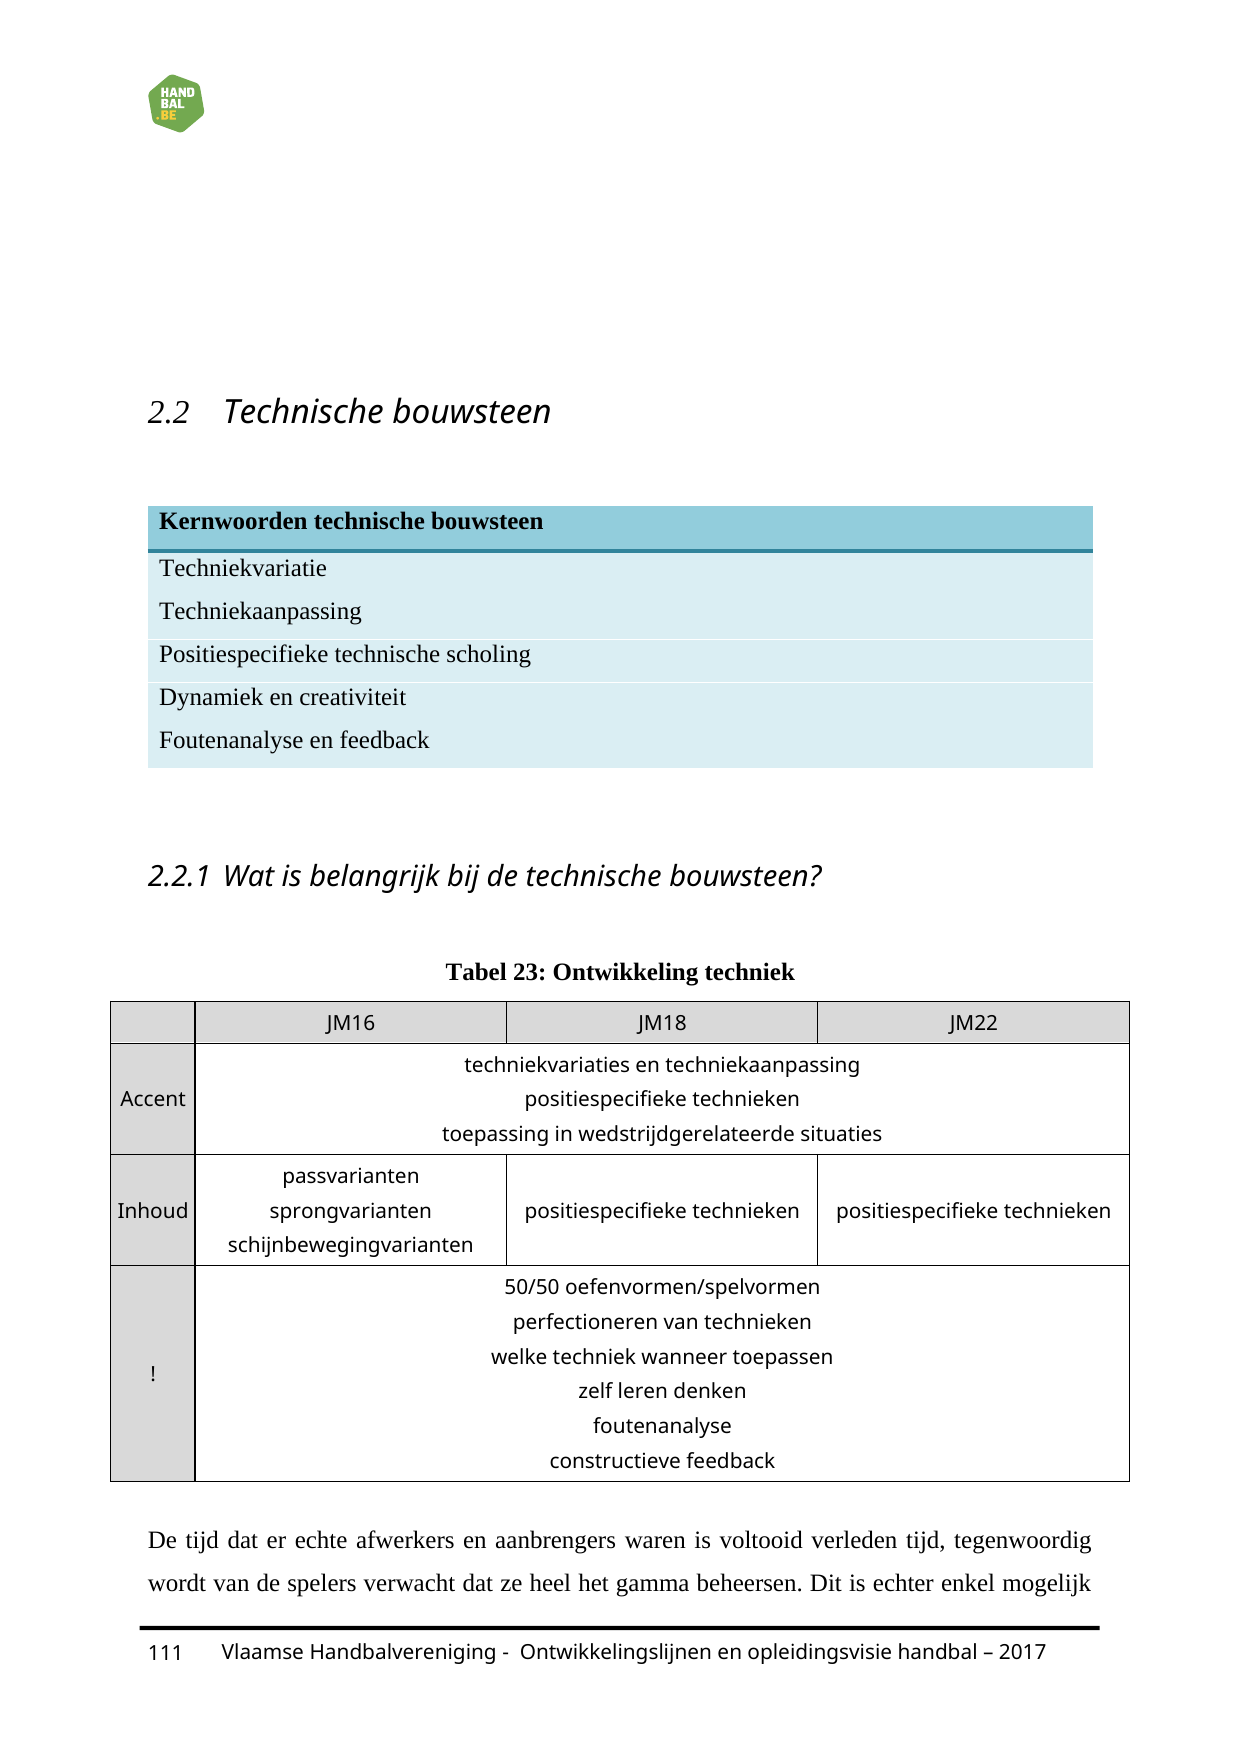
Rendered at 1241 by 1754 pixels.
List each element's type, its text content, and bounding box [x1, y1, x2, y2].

table_header JM16 [196, 1002, 506, 1042]
table_cell Dynamiek en creativiteit [148, 683, 1093, 726]
text Technische bouwsteen [148, 388, 1093, 434]
table_header JM22 [818, 1002, 1129, 1042]
text Wat is belangrijk bij de technische bouwsteen? [148, 855, 1093, 894]
table_cell positiespecifieke technieken [818, 1155, 1129, 1265]
table_cell Techniekaanpassing [148, 596, 1093, 639]
table_header Kernwoorden technische bouwsteen [148, 506, 1093, 549]
table_cell ! [111, 1266, 194, 1481]
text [148, 1525, 1093, 1597]
table_cell 50/50 oefenvormen/spelvormen perfectioneren van technieken welke techniek wanneer toepassen zelf leren denken foutenanalyse constructieve feedback [196, 1266, 1129, 1481]
table_cell Techniekvariatie [148, 553, 1093, 596]
table_cell techniekvariaties en techniekaanpassing positiespecifieke technieken toepassing in wedstrijdgerelateerde situaties [196, 1044, 1129, 1154]
table_cell positiespecifieke technieken [507, 1155, 817, 1265]
table_header JM18 [507, 1002, 817, 1042]
table_cell Accent [111, 1044, 194, 1154]
table_cell Positiespecifieke technische scholing [148, 640, 1093, 682]
table_cell Inhoud [111, 1155, 194, 1265]
table_cell Foutenanalyse en feedback [148, 726, 1093, 768]
table_header [111, 1002, 194, 1042]
text Tabel 23: Ontwikkeling techniek [148, 957, 1093, 986]
table_cell passvarianten sprongvarianten schijnbewegingvarianten [196, 1155, 506, 1265]
